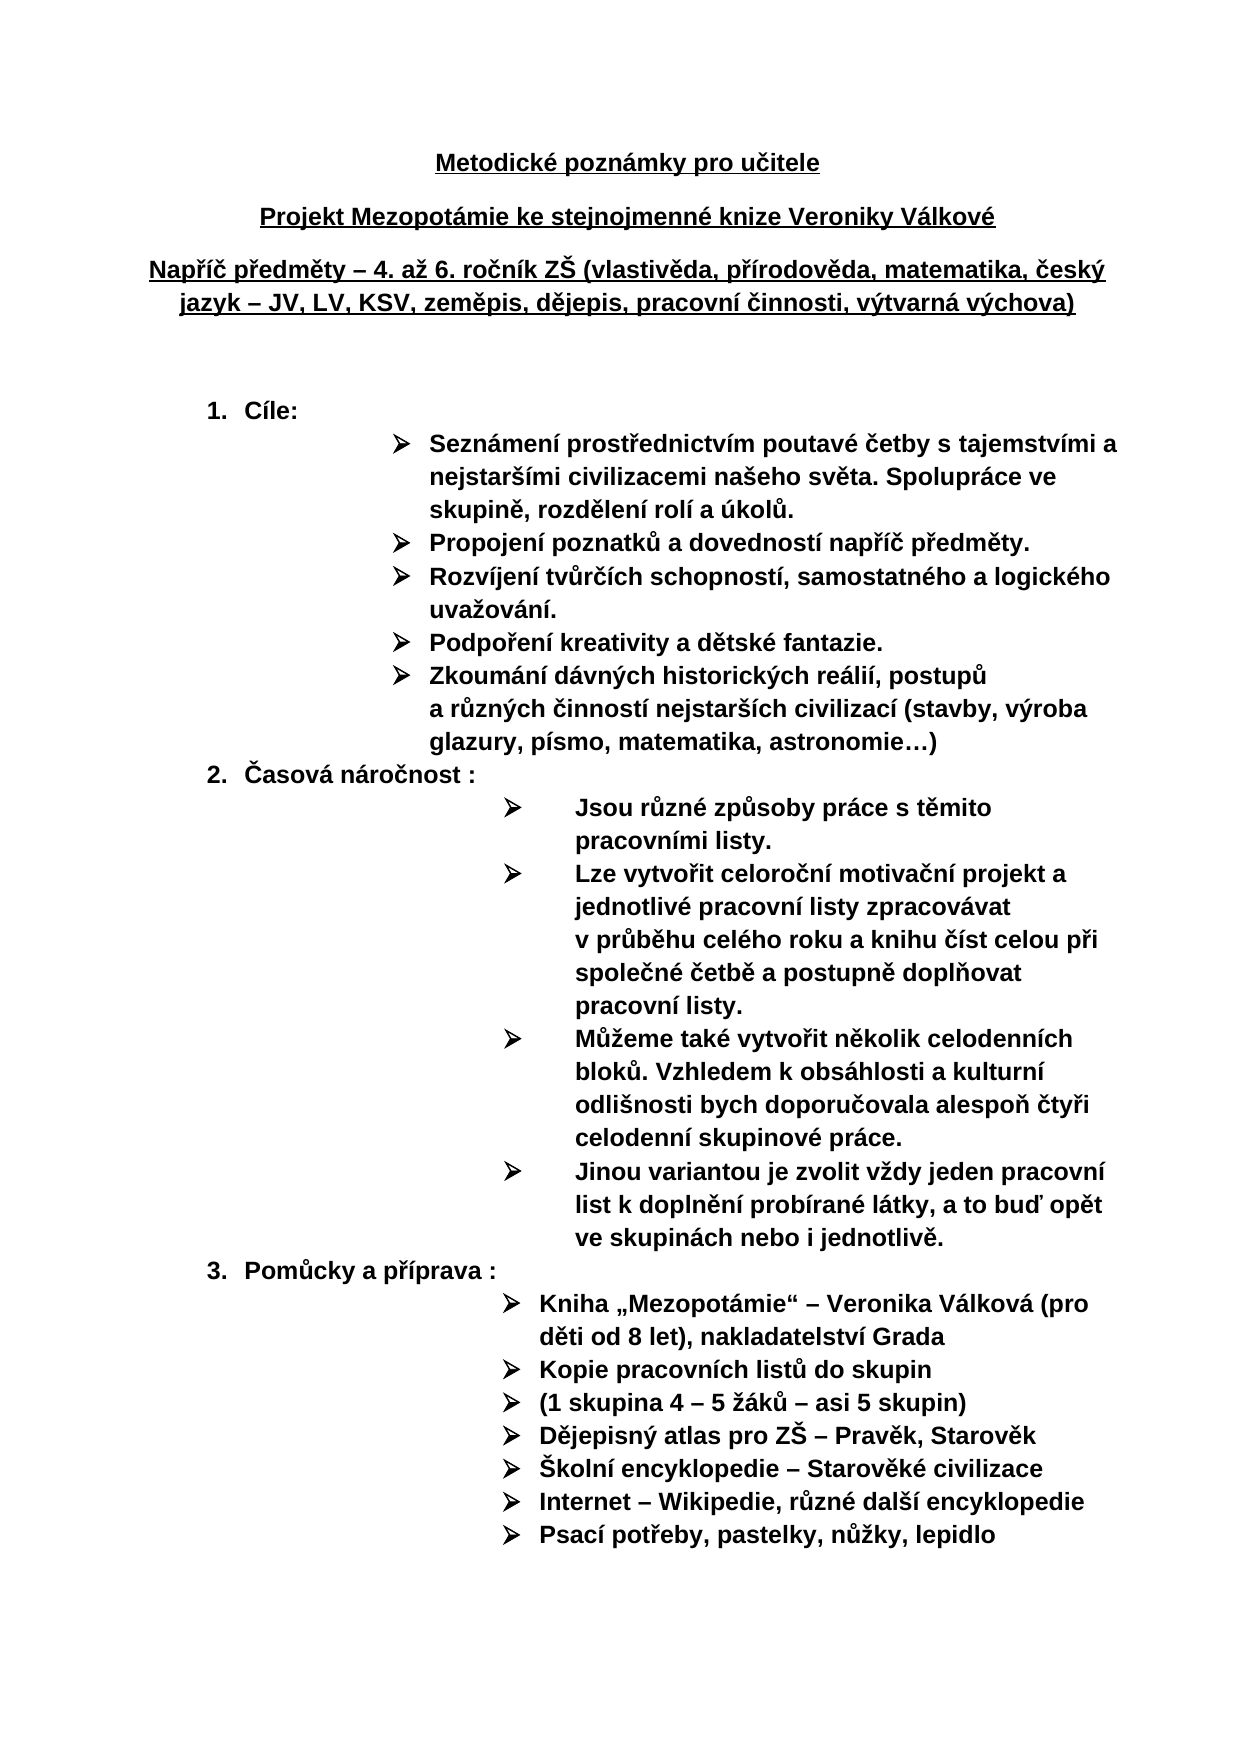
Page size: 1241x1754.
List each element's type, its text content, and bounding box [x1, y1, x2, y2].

text Projekt Mezopotámie ke stejnojmenné knize Veroniky Válkové [133, 202, 1122, 230]
list Rozvíjení tvůrčích schopností, samostatného a logického uvažování. [392, 561, 1122, 623]
list Zkoumání dávných historických reálií, postupů [392, 661, 1122, 689]
list Propojení poznatků a dovedností napříč předměty. [392, 528, 1122, 557]
list Jinou variantou je zvolit vždy jeden pracovní list k doplnění probírané látky, a to buď opět ve skupinách nebo i jednotlivě. [503, 1156, 1122, 1251]
list Můžeme také vytvořit několik celodenních bloků. Vzhledem k obsáhlosti a kulturní odlišnosti bych doporučovala alespoň čtyři celodenní skupinové práce. [503, 1024, 1122, 1152]
list Školní encyklopedie – Starověké civilizace [502, 1454, 1122, 1483]
list Cíle: [207, 396, 1122, 425]
list Internet – Wikipedie, různé další encyklopedie [502, 1487, 1122, 1516]
list Seznámení prostřednictvím poutavé četby s tajemstvími a nejstaršími civilizacemi našeho světa. Spolupráce ve skupině, rozdělení rolí a úkolů. [392, 429, 1122, 524]
list Pomůcky a příprava : [207, 1256, 1122, 1284]
list Lze vytvořit celoroční motivační projekt a jednotlivé pracovní listy zpracovávat v průběhu celého roku a knihu číst celou při společné četbě a postupně doplňovat pracovní listy. [503, 859, 1122, 1020]
list (1 skupina 4 – 5 žáků – asi 5 skupin) [502, 1388, 1122, 1417]
list Podpoření kreativity a dětské fantazie. [392, 628, 1122, 656]
list Kniha „Mezopotámie“ – Veronika Válková (pro děti od 8 let), nakladatelství Grada [502, 1289, 1122, 1351]
text Metodické poznámky pro učitele [133, 148, 1122, 176]
list Jsou různé způsoby práce s těmito pracovními listy. [503, 793, 1122, 855]
list Kopie pracovních listů do skupin [502, 1355, 1122, 1384]
list Dějepisný atlas pro ZŠ – Pravěk, Starověk [502, 1421, 1122, 1450]
list a různých činností nejstarších civilizací (stavby, výroba glazury, písmo, matematika, astronomie…) [429, 694, 1122, 756]
list Časová náročnost : [207, 760, 1122, 789]
list Psací potřeby, pastelky, nůžky, lepidlo [502, 1520, 1122, 1549]
text Napříč předměty – 4. až 6. ročník ZŠ (vlastivěda, přírodověda, matematika, český jazyk – JV, LV, KSV, zeměpis, dějepis, pracovní činnosti, výtvarná výchova) [133, 255, 1122, 317]
